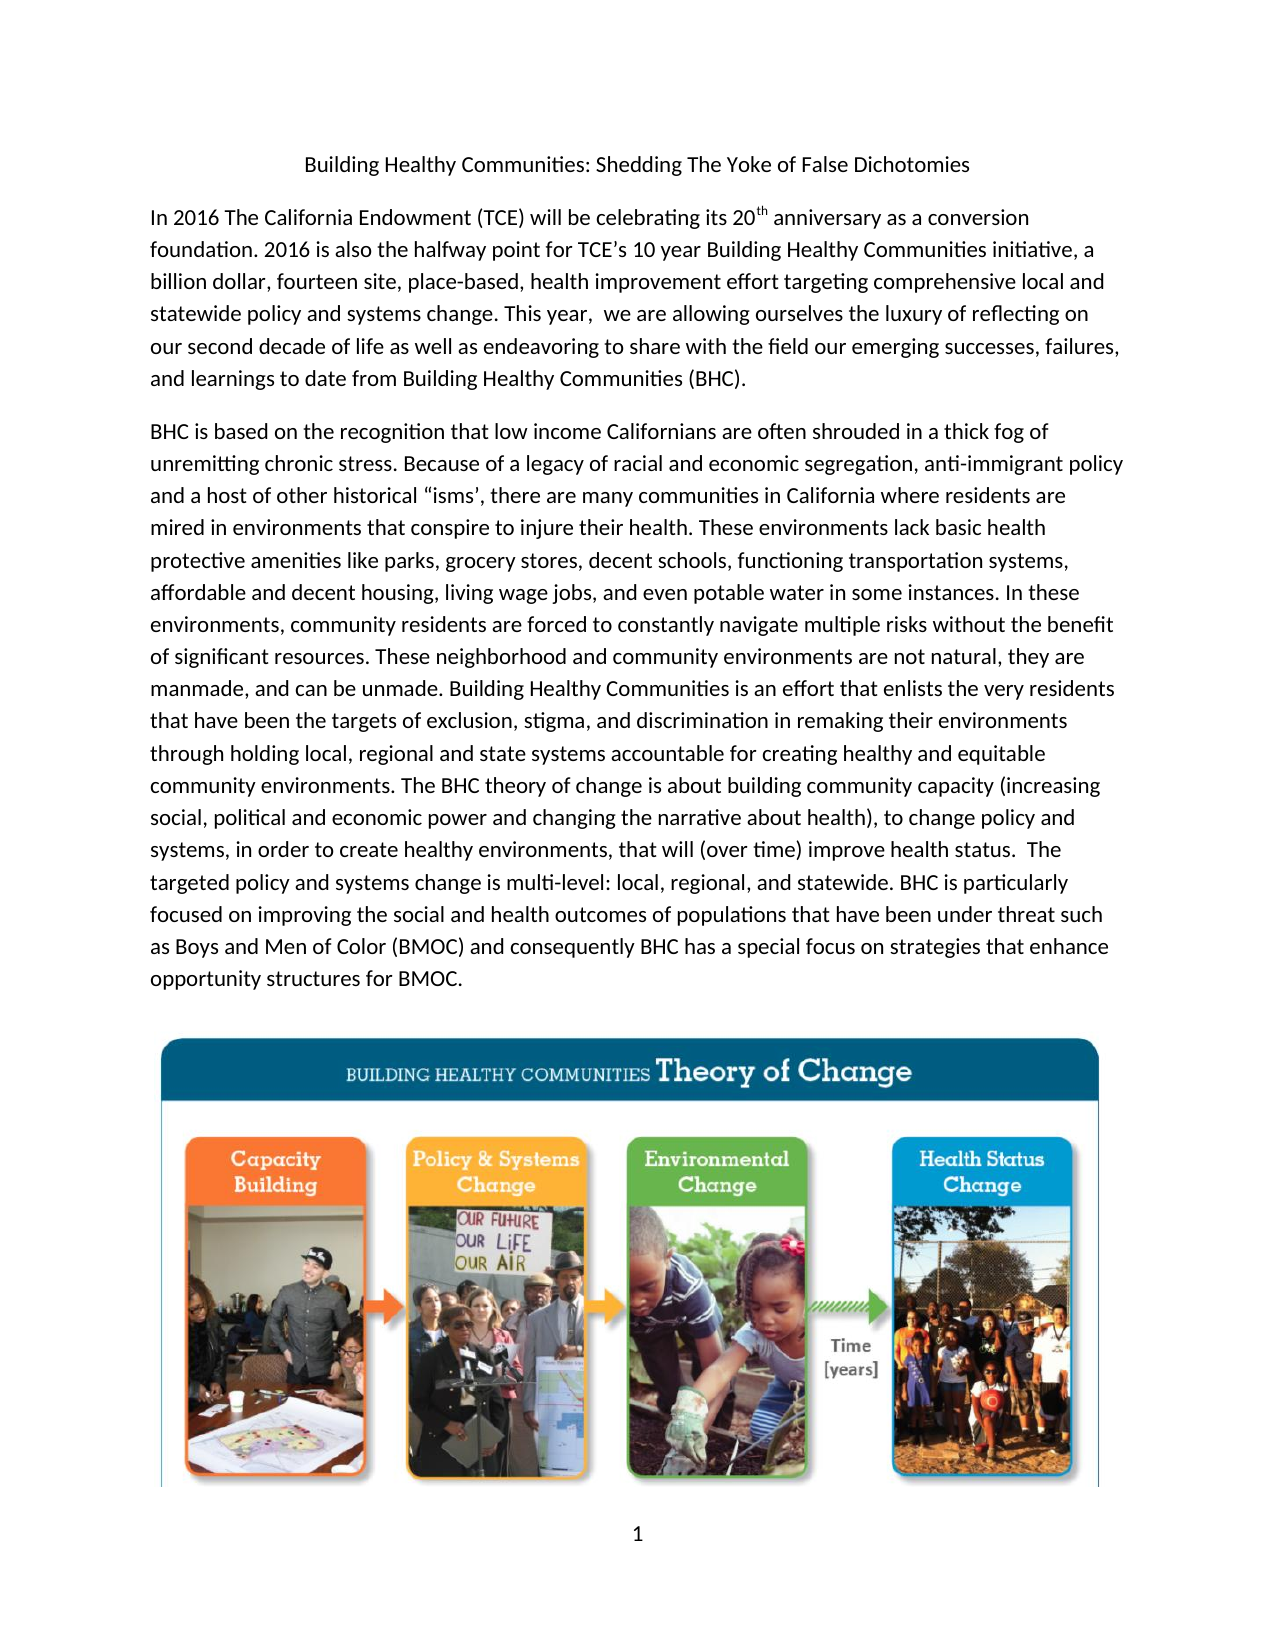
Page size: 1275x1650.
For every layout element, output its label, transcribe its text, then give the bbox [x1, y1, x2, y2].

text BHC is based on the recognition that low income Californians are often shrouded in a thick fog of unremitting chronic stress. Because of a legacy of racial and economic segregation, anti-immigrant policy and a host of other historical “isms’, there are many communities in California where residents are mired in environments that conspire to injure their health. These environments lack basic health protective amenities like parks, grocery stores, decent schools, functioning transportation systems, affordable and decent housing, living wage jobs, and even potable water in some instances. In these environments, community residents are forced to constantly navigate multiple risks without the benefit of significant resources. These neighborhood and community environments are not natural, they are manmade, and can be unmade. Building Healthy Communities is an effort that enlists the very residents that have been the targets of exclusion, stigma, and discrimination in remaking their environments through holding local, regional and state systems accountable for creating healthy and equitable community environments. The BHC theory of change is about building community capacity (increasing social, political and economic power and changing the narrative about health), to change policy and systems, in order to create healthy environments, that will (over time) improve health status. The targeted policy and systems change is multi-level: local, regional, and statewide. BHC is particularly focused on improving the social and health outcomes of populations that have been under threat such as Boys and Men of Color (BMOC) and consequently BHC has a special focus on strategies that enhance opportunity structures for BMOC. [150, 417, 1125, 992]
picture [154, 1017, 1122, 1487]
text In 2016 The California Endowment (TCE) will be celebrating its 20th anniversary as a conversion foundation. 2016 is also the halfway point for TCE’s 10 year Building Healthy Communities initiative, a billion dollar, fourteen site, place-based, health improvement effort targeting comprehensive local and statewide policy and systems change. This year, we are allowing ourselves the luxury of reflecting on our second decade of life as well as endeavoring to share with the field our emerging successes, failures, and learnings to date from Building Healthy Communities (BHC). [150, 203, 1125, 392]
text Building Healthy Communities: Shedding The Yoke of False Dichotomies [150, 150, 1125, 178]
